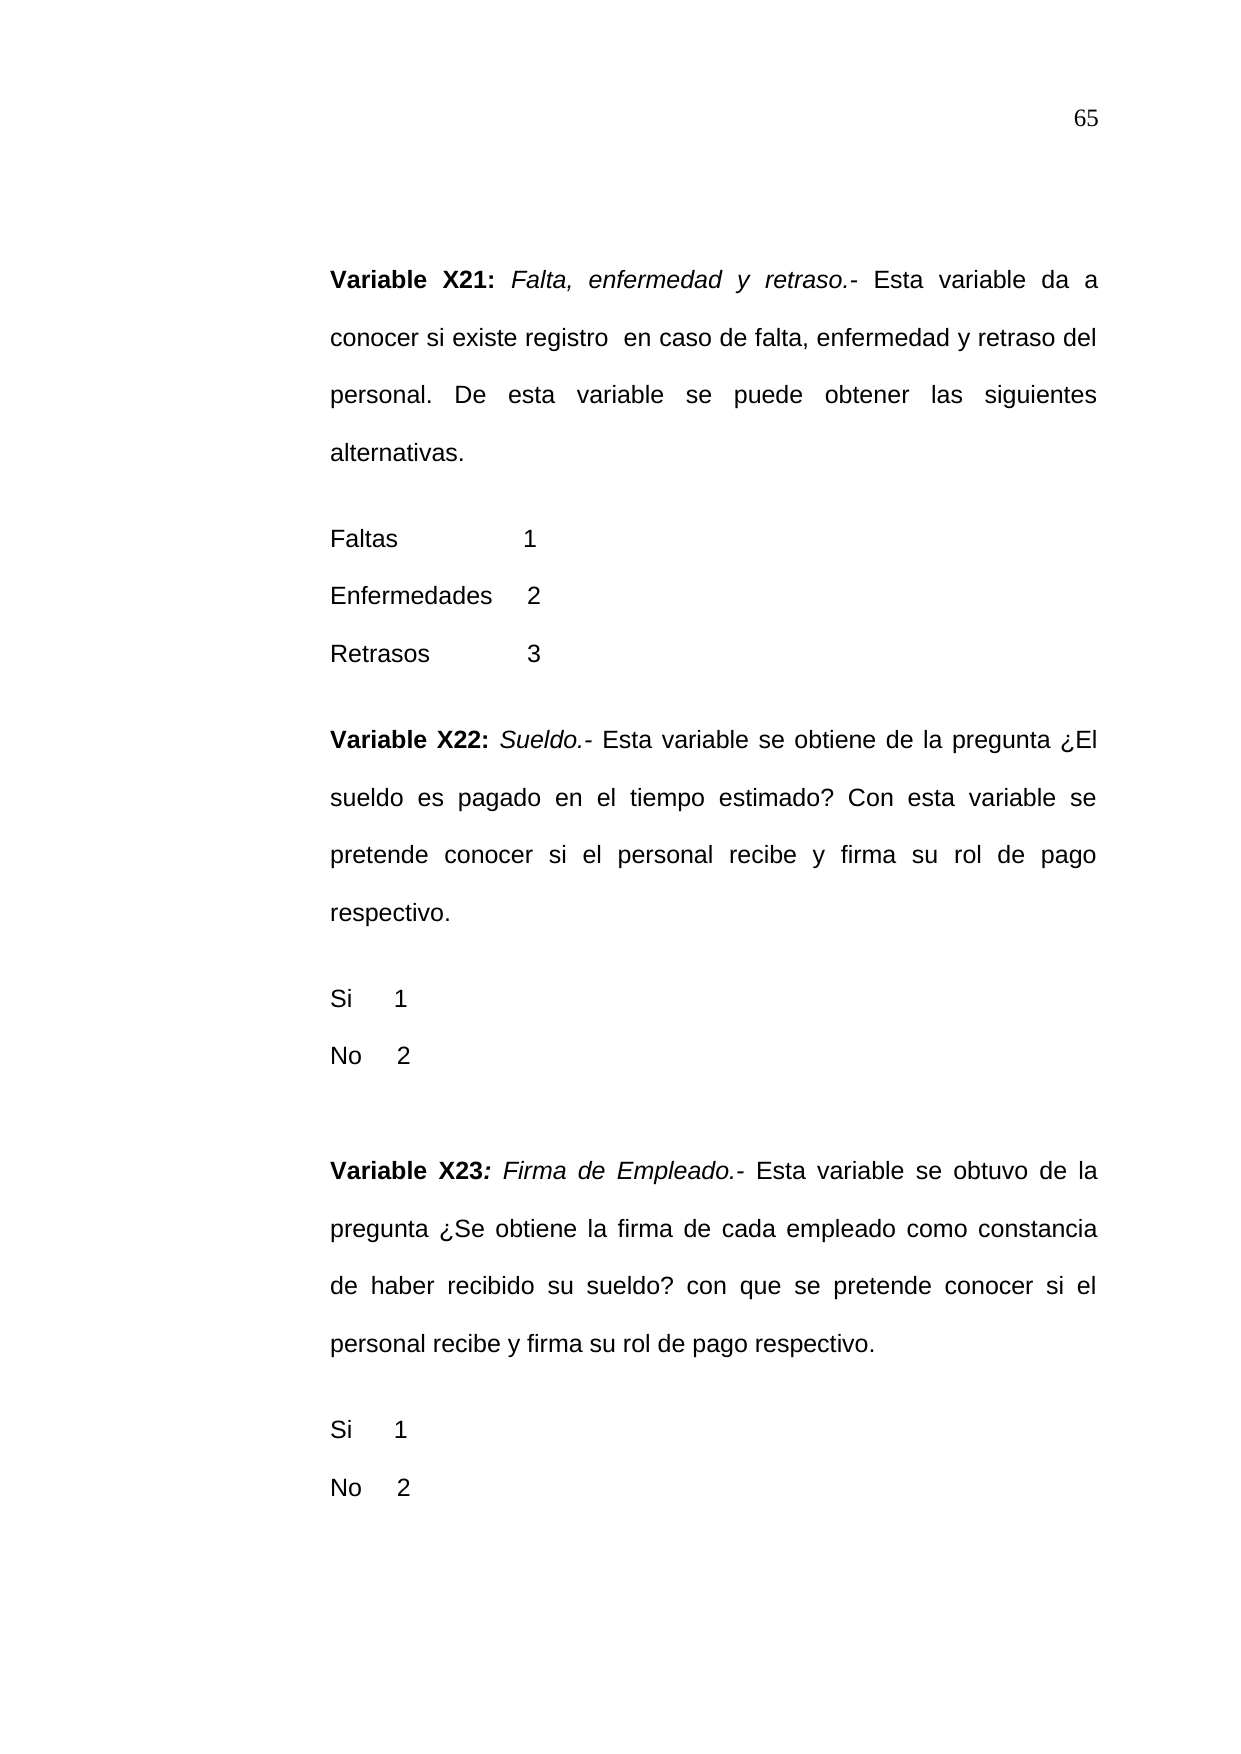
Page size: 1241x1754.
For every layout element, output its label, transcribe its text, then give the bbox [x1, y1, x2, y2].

text Variable X21: Falta, enfermedad y retraso.- Esta variable da a conocer si existe registro en caso de falta, enfermedad y retraso del personal. De esta variable se puede obtener las siguientes alternativas. [330, 265, 1098, 466]
text Si 1 [330, 1415, 1098, 1444]
text Variable X22: Sueldo.- Esta variable se obtiene de la pregunta ¿El sueldo es pagado en el tiempo estimado? Con esta variable se pretende conocer si el personal recibe y firma su rol de pago respectivo. [330, 725, 1098, 926]
text Variable X23: Firma de Empleado.- Esta variable se obtuvo de la pregunta ¿Se obtiene la firma de cada empleado como constancia de haber recibido su sueldo? con que se pretende conocer si el personal recibe y firma su rol de pago respectivo. [330, 1156, 1098, 1357]
text Enfermedades 2 [330, 581, 1098, 610]
text Retrasos 3 [330, 639, 1098, 667]
text Si 1 [330, 984, 1098, 1012]
text No 2 [330, 1472, 1098, 1501]
text Faltas 1 [330, 524, 1098, 552]
text No 2 [330, 1041, 1098, 1070]
